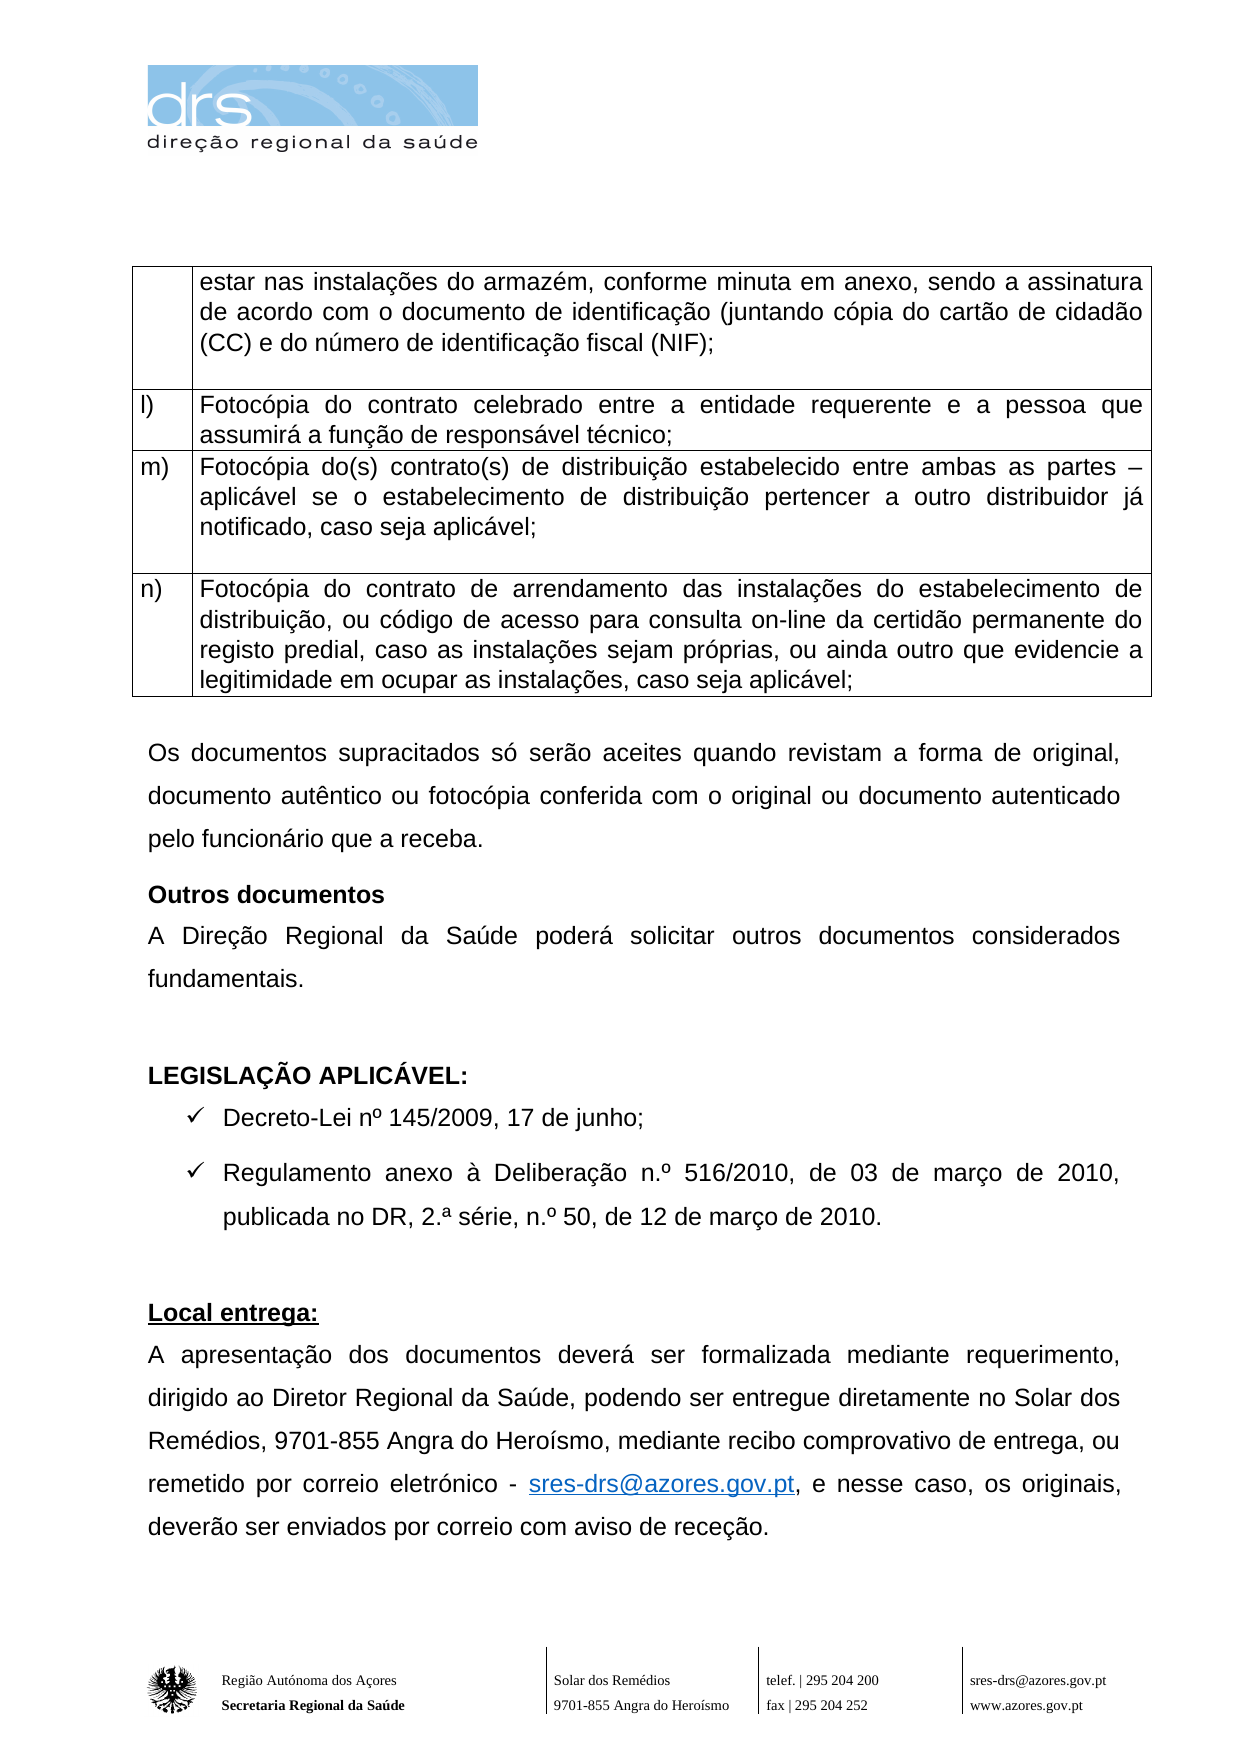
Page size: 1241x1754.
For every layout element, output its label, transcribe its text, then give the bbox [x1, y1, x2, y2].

table_cell Fotocópia do(s) contrato(s) de distribuição estabelecido entre ambas as partes – aplicável se o estabelecimento de distribuição pertencer a outro distribuidor já notificado, caso seja aplicável; [193, 451, 1151, 573]
table_cell Fotocópia do contrato celebrado entre a entidade requerente e a pessoa que assumirá a função de responsável técnico; [193, 390, 1151, 450]
table_cell j) [133, 267, 192, 388]
table_cell Fotocópia do contrato de arrendamento das instalações do estabelecimento de distribuição, ou código de acesso para consulta on-line da certidão permanente do registo predial, caso as instalações sejam próprias, ou ainda outro que evidencie a legitimidade em ocupar as instalações, caso seja aplicável; [193, 574, 1151, 696]
text Local entrega: [148, 1298, 1122, 1327]
picture [147, 65, 478, 156]
list Regulamento anexo à Deliberação n.º 516/2010, de 03 de março de 2010, publicada no DR, 2.ª série, n.º 50, de 12 de março de 2010. [185, 1158, 1122, 1230]
text LEGISLAÇÃO APLICÁVEL: [148, 1061, 1122, 1090]
table_cell n) [133, 574, 192, 696]
list Decreto-Lei nº 145/2009, 17 de junho; [185, 1102, 1122, 1131]
text Os documentos supracitados só serão aceites quando revistam a forma de original, documento autêntico ou fotocópia conferida com o original ou documento autenticado pelo funcionário que a receba. [148, 738, 1122, 853]
table_cell l) [133, 390, 192, 450]
picture [143, 1664, 200, 1717]
text Outros documentos [148, 880, 1122, 909]
text A Direção Regional da Saúde poderá solicitar outros documentos considerados fundamentais. [148, 921, 1122, 993]
table_cell m) [133, 451, 192, 573]
text A apresentação dos documentos deverá ser formalizada mediante requerimento, dirigido ao Diretor Regional da Saúde, podendo ser entregue diretamente no Solar dos Remédios, 9701-855 Angra do Heroísmo, mediante recibo comprovativo de entrega, ou remetido por correio eletrónico - sres-drs@azores.gov.pt, e nesse caso, os originais, deverão ser enviados por correio com aviso de receção. [148, 1339, 1122, 1541]
